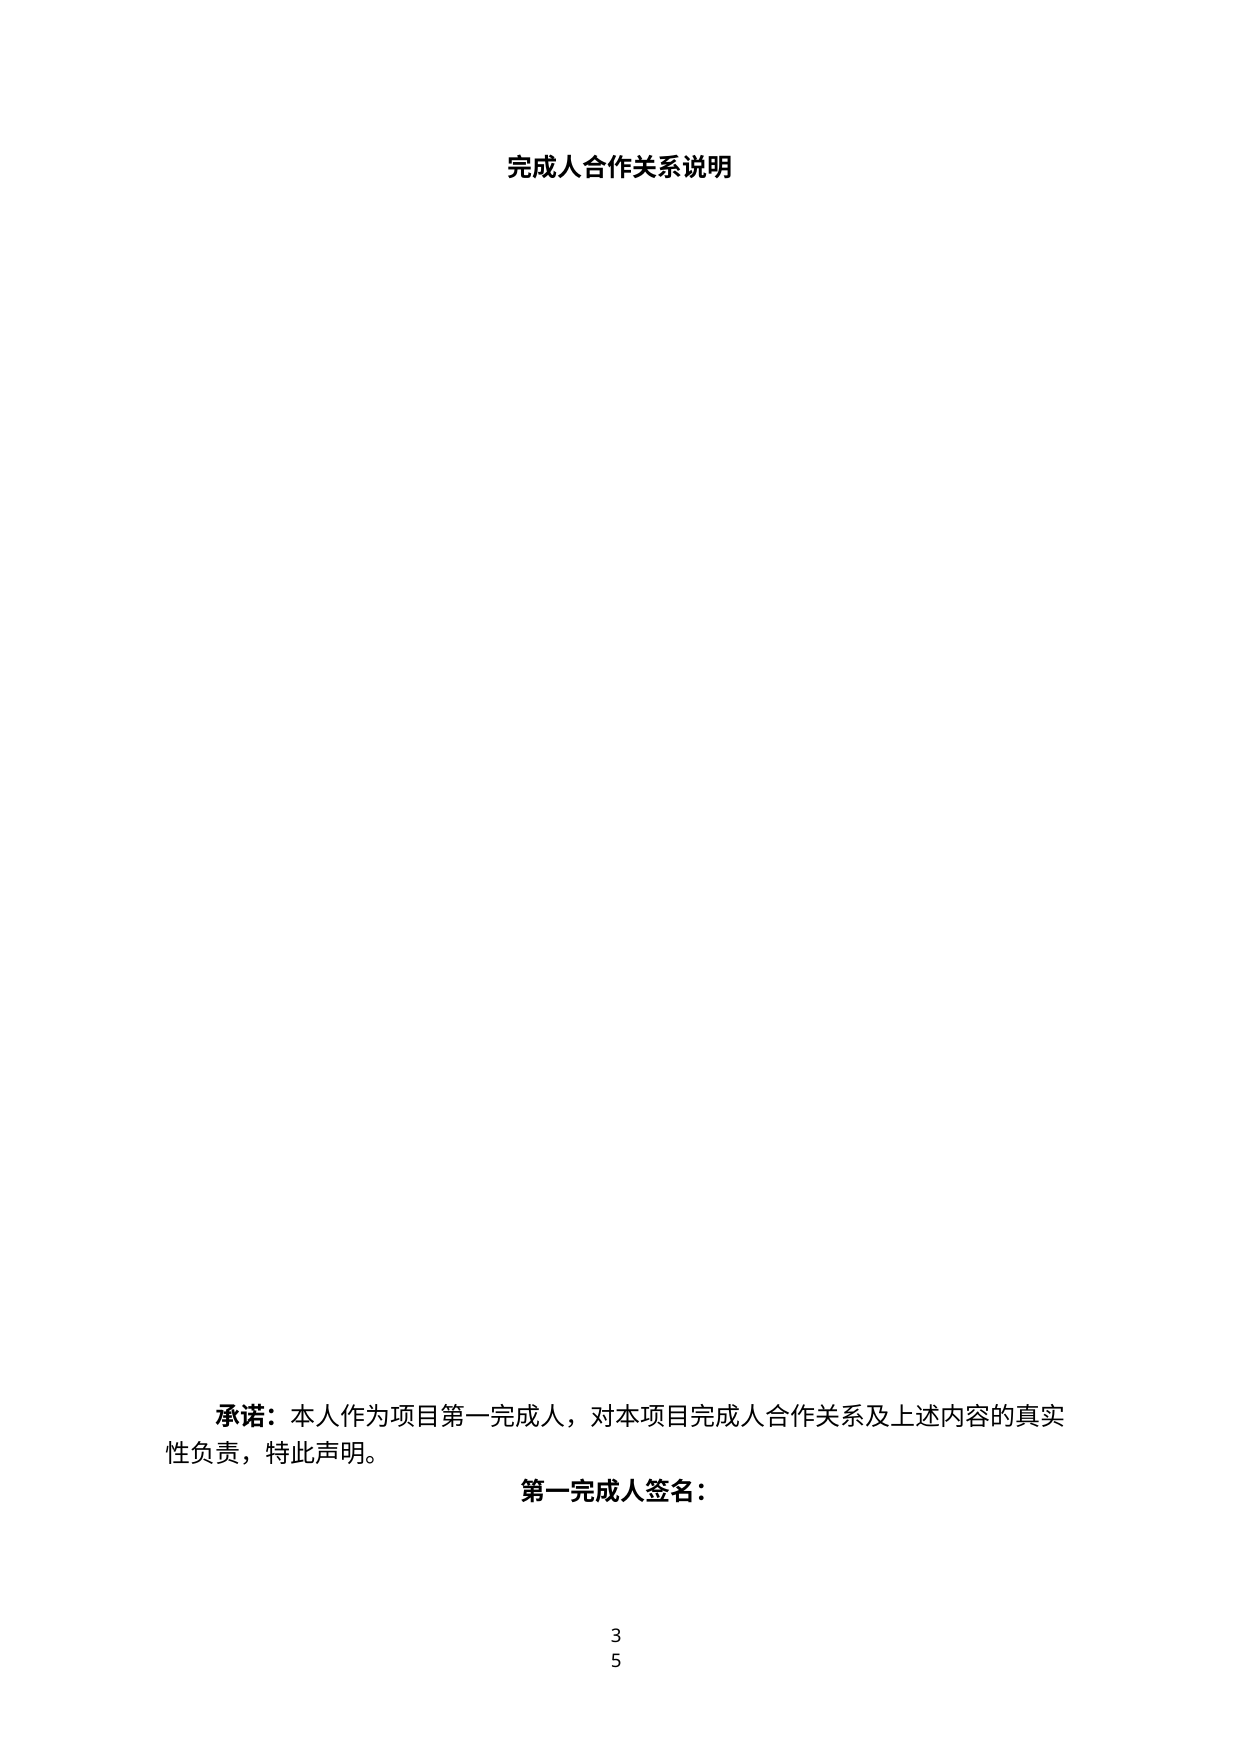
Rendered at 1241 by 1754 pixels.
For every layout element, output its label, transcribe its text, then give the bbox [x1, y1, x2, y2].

text 承诺：本人作为项目第一完成人，对本项目完成人合作关系及上述内容的真实性负责，特此声明。 [165, 1395, 1075, 1470]
text 完成人合作关系说明 [165, 148, 1075, 184]
text 第一完成人签名： [165, 1470, 1075, 1508]
